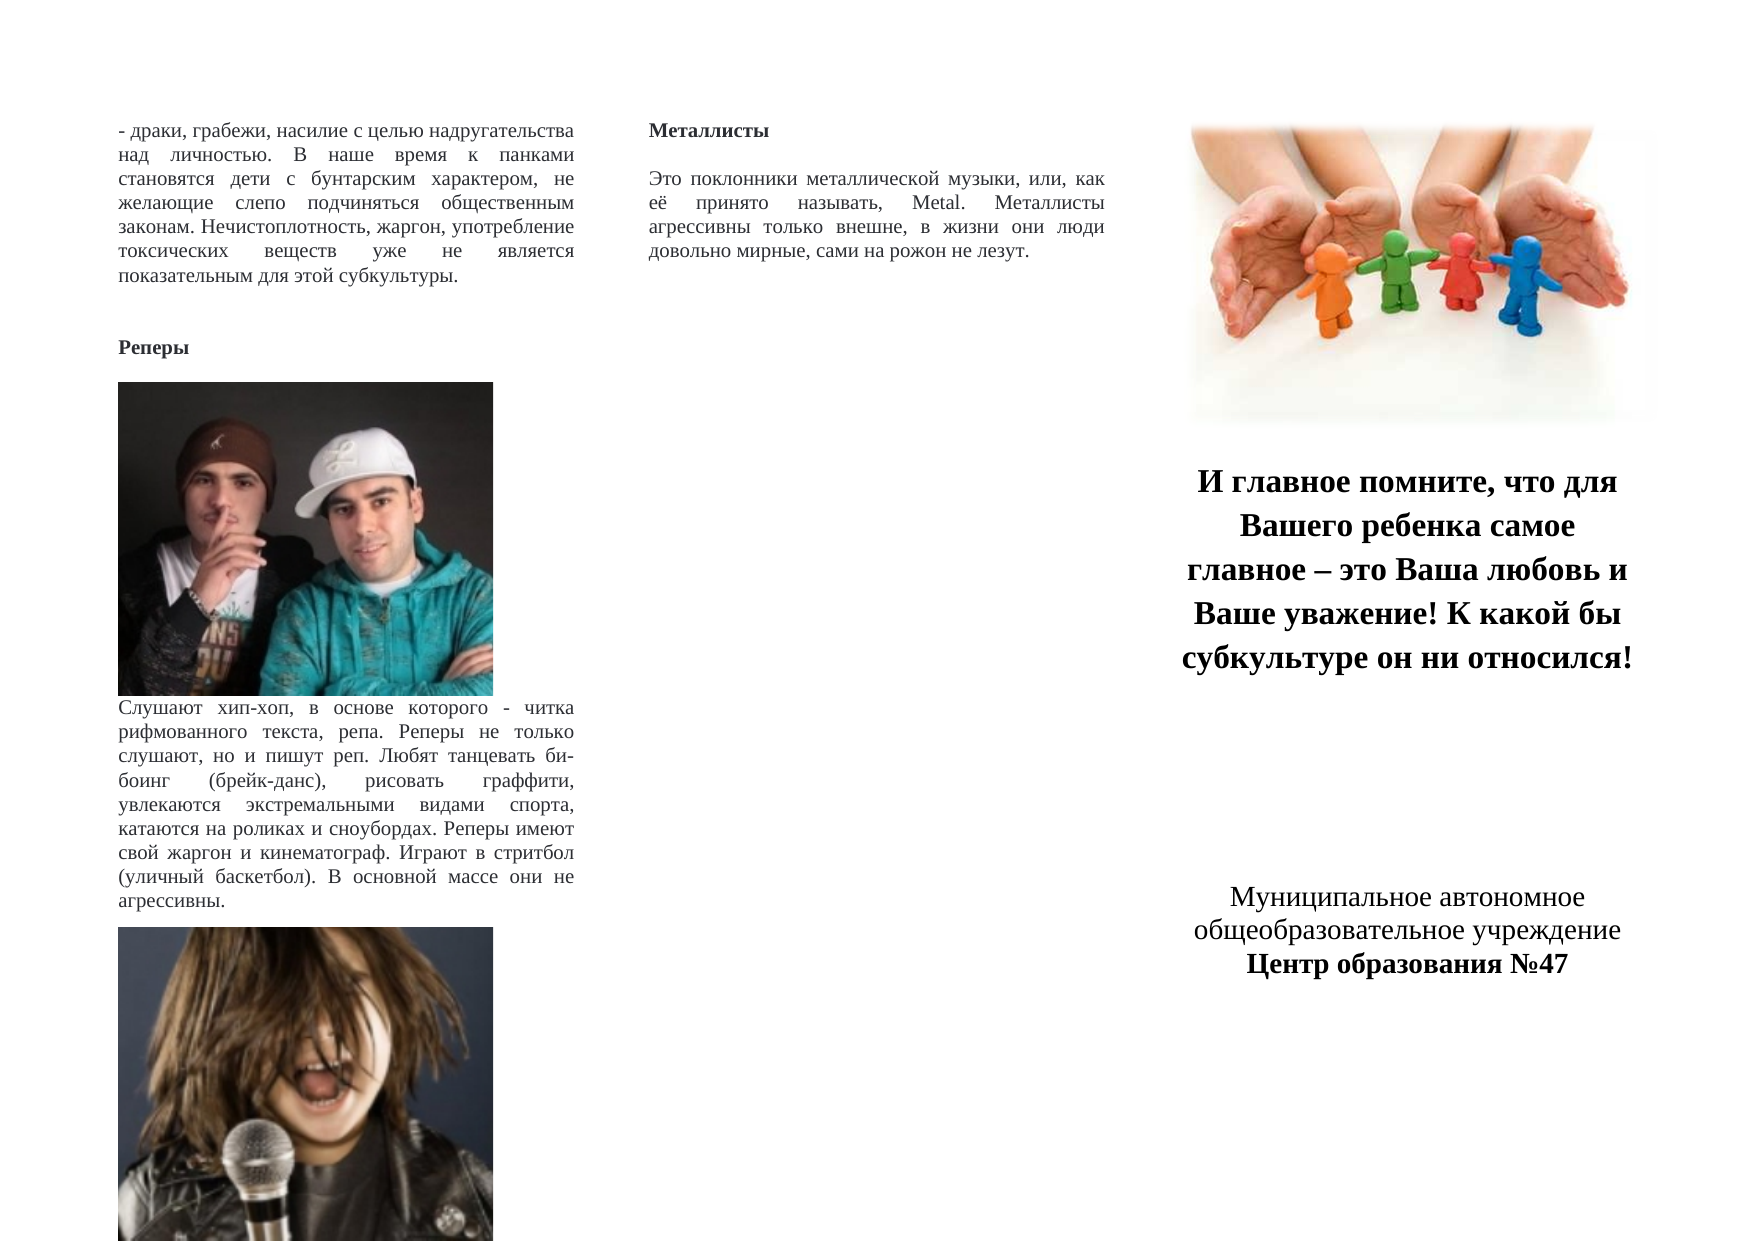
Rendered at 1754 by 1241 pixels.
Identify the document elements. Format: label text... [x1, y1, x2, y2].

text Реперы [118, 335, 575, 359]
text Металлисты [648, 118, 1105, 142]
text Муниципальное автономное общеобразовательное учреждение Центр образования №47 [1179, 879, 1636, 979]
text И главное помните, что для Вашего ребенка самое главное – это Ваша любовь и Ваше уважение! К какой бы субкультуре он ни относился! [1179, 461, 1636, 676]
picture [118, 927, 494, 1241]
picture [1178, 118, 1668, 433]
text Это поклонники металлической музыки, или, как её принято называть, Metal. Металлисты агрессивны только внешне, в жизни они люди довольно мирные, сами на рожон не лезут. [648, 166, 1105, 262]
picture [118, 382, 494, 696]
